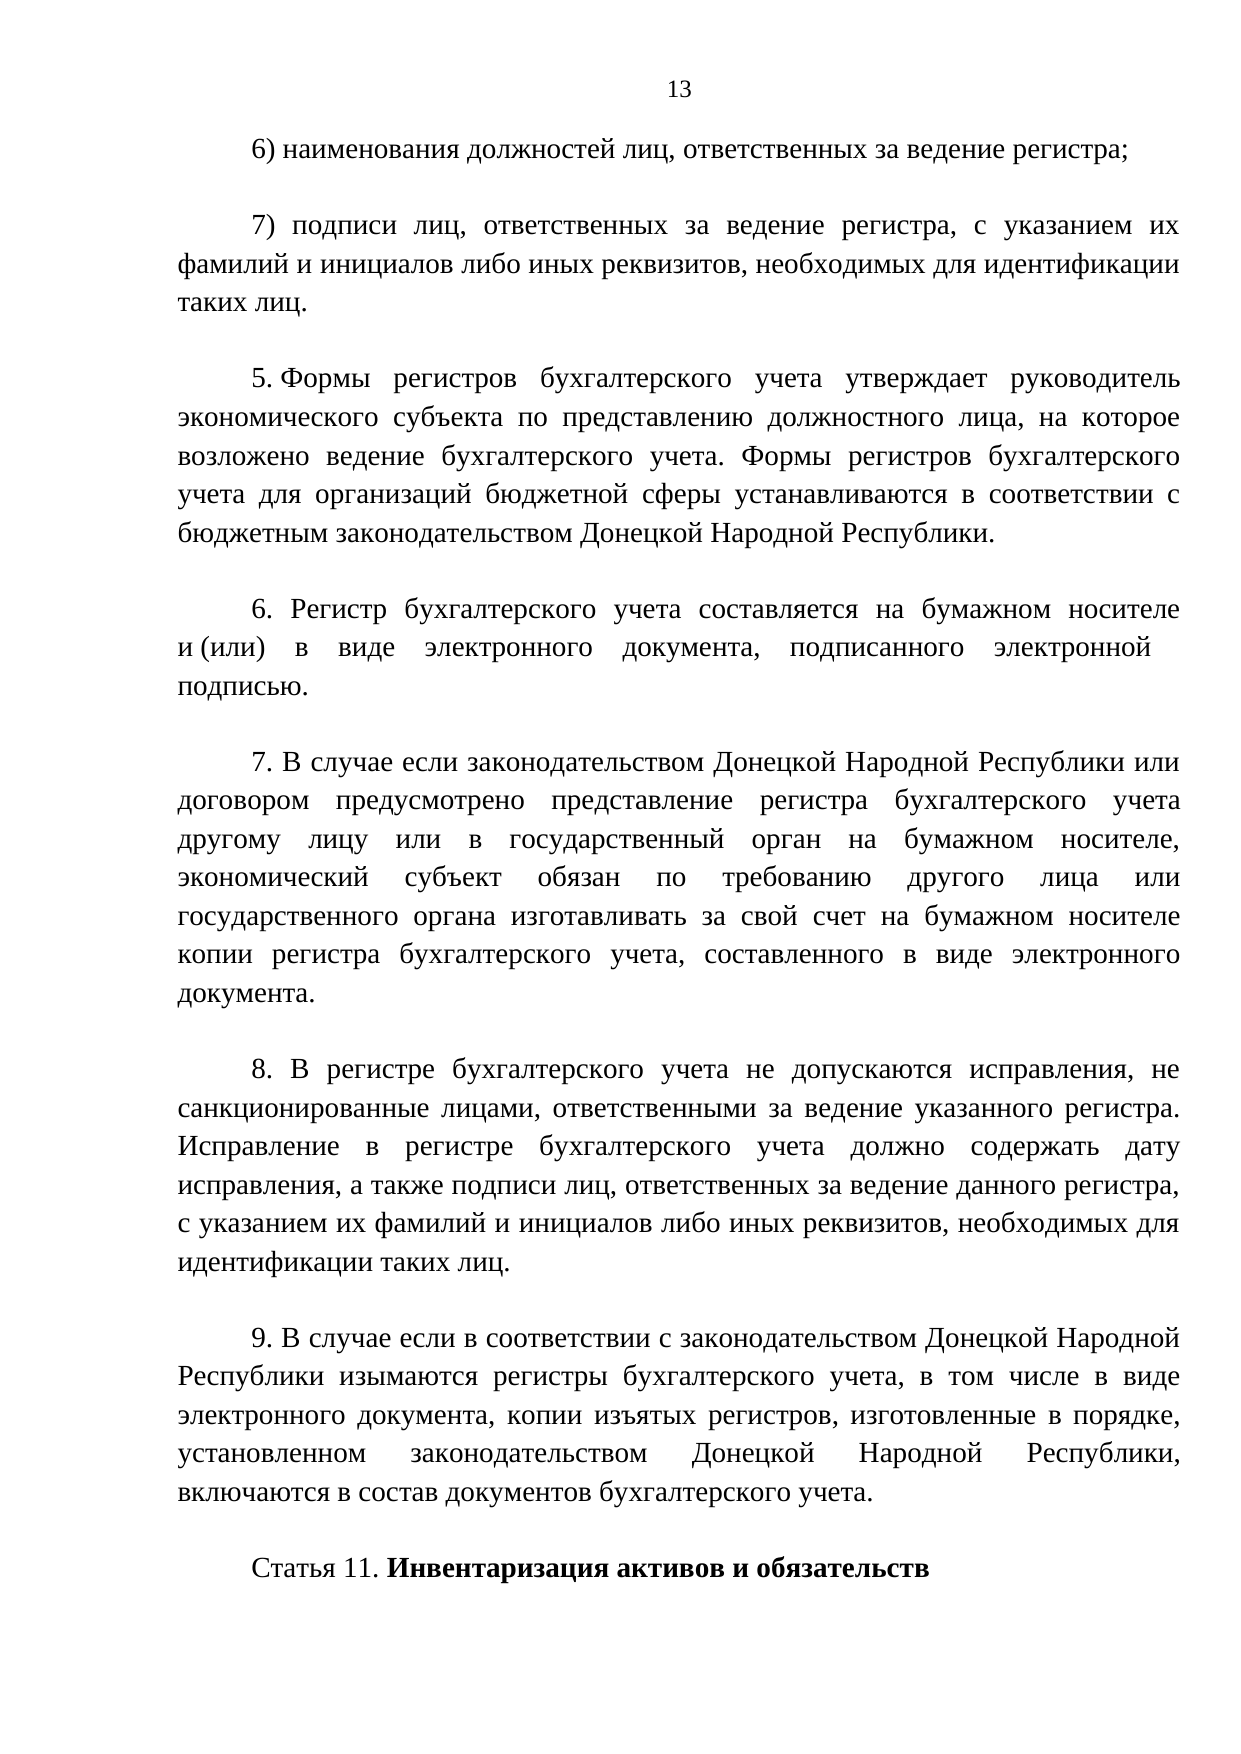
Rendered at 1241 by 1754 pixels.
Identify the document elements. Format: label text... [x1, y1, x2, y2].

text 5. Формы регистров бухгалтерского учета утверждает руководитель экономического субъекта по представлению должностного лица, на которое возложено ведение бухгалтерского учета. Формы регистров бухгалтерского учета для организаций бюджетной сферы устанавливаются в соответствии с бюджетным законодательством Донецкой Народной Республики. [177, 361, 1181, 548]
text 7) подписи лиц, ответственных за ведение регистра, с указанием их фамилий и инициалов либо иных реквизитов, необходимых для идентификации таких лиц. [177, 207, 1181, 318]
text 6) наименования должностей лиц, ответственных за ведение регистра; [177, 131, 1181, 165]
text Статья 11. Инвентаризация активов и обязательств [177, 1550, 1181, 1584]
text 9. В случае если в соответствии с законодательством Донецкой Народной Республики изымаются регистры бухгалтерского учета, в том числе в виде электронного документа, копии изъятых регистров, изготовленные в порядке, установленном законодательством Донецкой Народной Республики, включаются в состав документов бухгалтерского учета. [177, 1320, 1181, 1508]
text 6. Регистр бухгалтерского учета составляется на бумажном носителе и (или) в виде электронного документа, подписанного электронной подписью. [177, 591, 1181, 701]
text 8. В регистре бухгалтерского учета не допускаются исправления, не санкционированные лицами, ответственными за ведение указанного регистра. Исправление в регистре бухгалтерского учета должно содержать дату исправления, а также подписи лиц, ответственных за ведение данного регистра, с указанием их фамилий и инициалов либо иных реквизитов, необходимых для идентификации таких лиц. [177, 1051, 1181, 1277]
text 7. В случае если законодательством Донецкой Народной Республики или договором предусмотрено представление регистра бухгалтерского учета другому лицу или в государственный орган на бумажном носителе, экономический субъект обязан по требованию другого лица или государственного органа изготавливать за свой счет на бумажном носителе копии регистра бухгалтерского учета, составленного в виде электронного документа. [177, 744, 1181, 1009]
